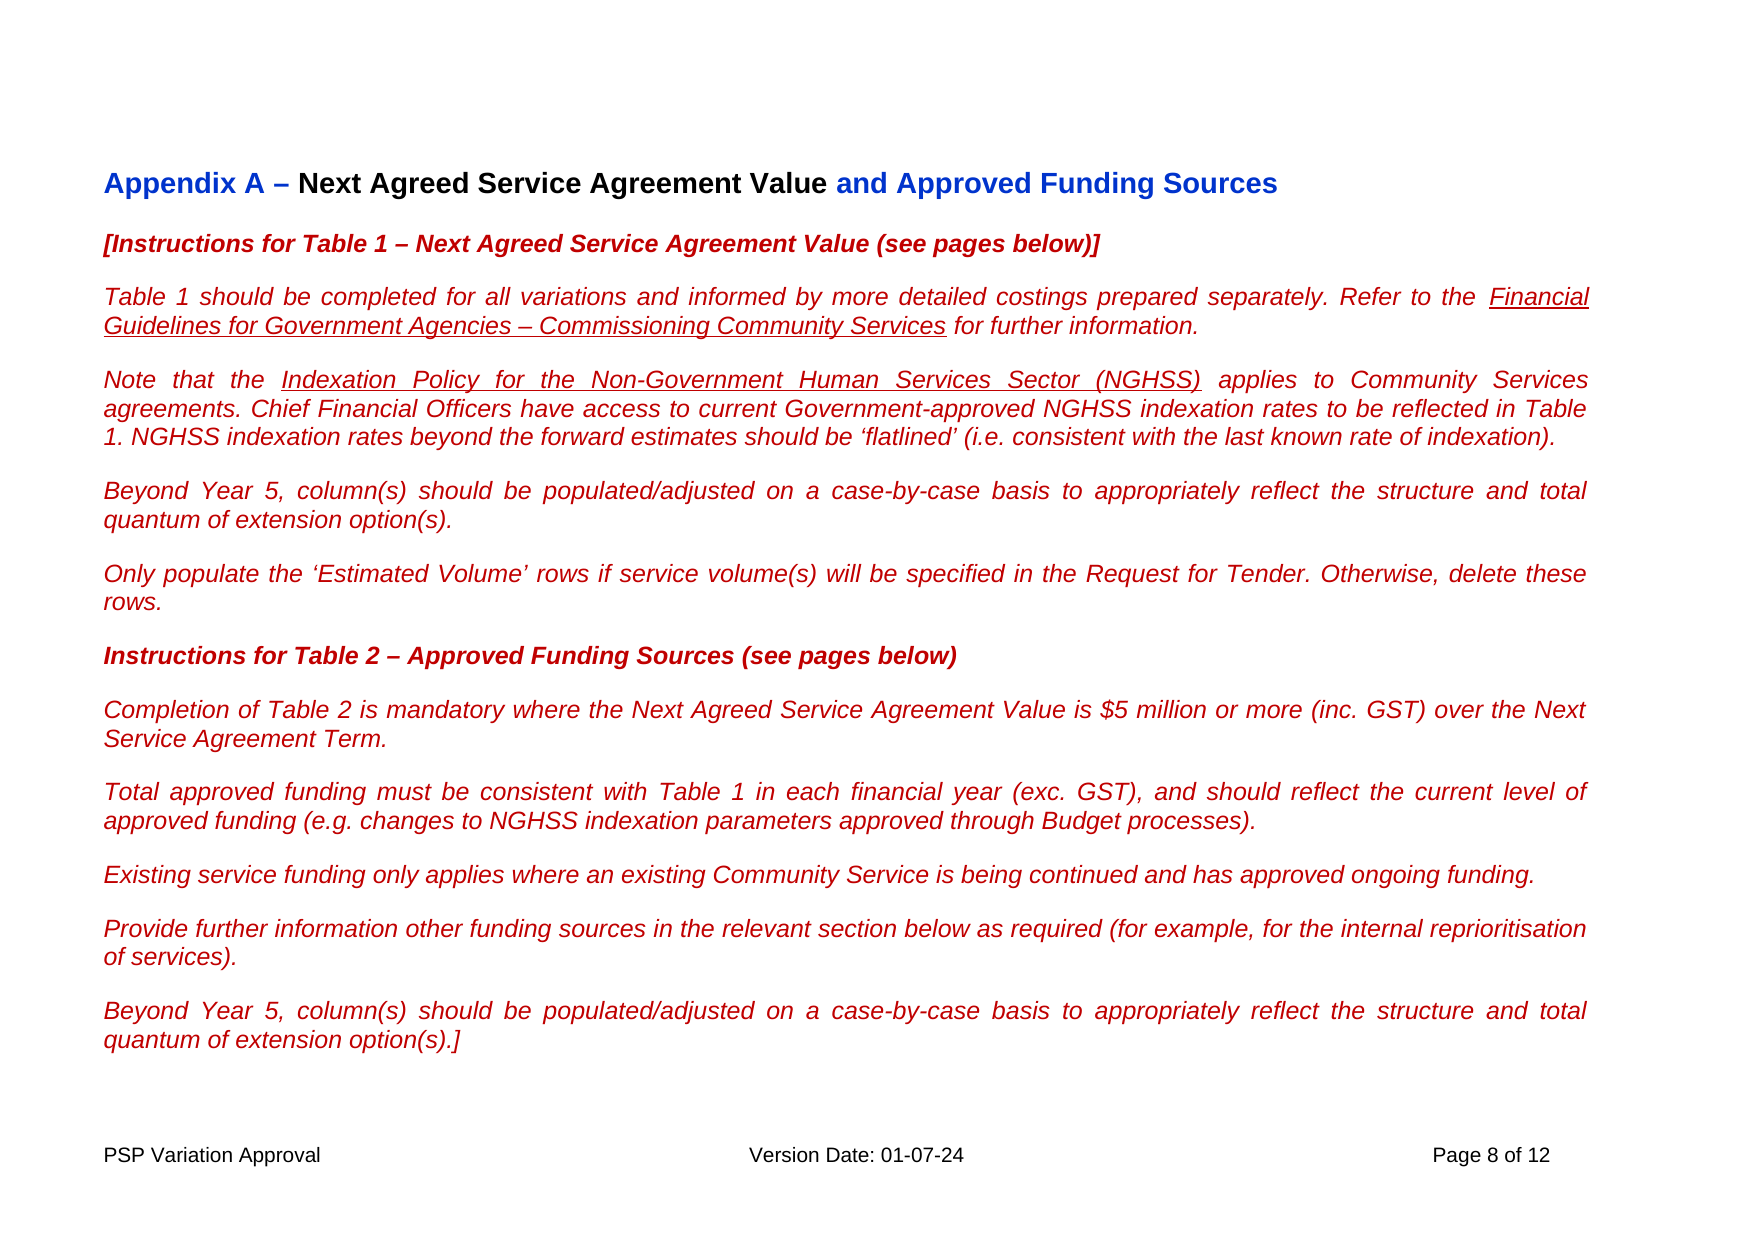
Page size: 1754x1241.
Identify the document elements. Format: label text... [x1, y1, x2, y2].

text Completion of Table 2 is mandatory where the Next Agreed Service Agreement Value is $5 million or more (inc. GST) over the Next Service Agreement Term. [103, 695, 1592, 752]
text Total approved funding must be consistent with Table 1 in each financial year (exc. GST), and should reflect the current level of approved funding (e.g. changes to NGHSS indexation parameters approved through Budget processes). [103, 777, 1592, 835]
text Existing service funding only applies where an existing Community Service is being continued and has approved ongoing funding. [103, 860, 1592, 888]
text Instructions for Table 2 – Approved Funding Sources (see pages below) [103, 641, 1592, 670]
text Table 1 should be completed for all variations and informed by more detailed costings prepared separately. Refer to the Financial Guidelines for Government Agencies – Commissioning Community Services for further information. [103, 282, 1592, 340]
text Note that the Indexation Policy for the Non-Government Human Services Sector (NGHSS) applies to Community Services agreements. Chief Financial Officers have access to current Government-approved NGHSS indexation rates to be reflected in Table 1. NGHSS indexation rates beyond the forward estimates should be ‘flatlined’ (i.e. consistent with the last known rate of indexation). [103, 365, 1592, 451]
text Appendix A – Next Agreed Service Agreement Value and Approved Funding Sources [103, 166, 1592, 200]
text Beyond Year 5, column(s) should be populated/adjusted on a case-by-case basis to appropriately reflect the structure and total quantum of extension option(s).] [103, 996, 1592, 1053]
text Only populate the ‘Estimated Volume’ rows if service volume(s) will be specified in the Request for Tender. Otherwise, delete these rows. [103, 558, 1592, 616]
text Beyond Year 5, column(s) should be populated/adjusted on a case-by-case basis to appropriately reflect the structure and total quantum of extension option(s). [103, 476, 1592, 533]
text [Instructions for Table 1 – Next Agreed Service Agreement Value (see pages below)] [103, 228, 1592, 257]
text Provide further information other funding sources in the relevant section below as required (for example, for the internal reprioritisation of services). [103, 913, 1592, 971]
